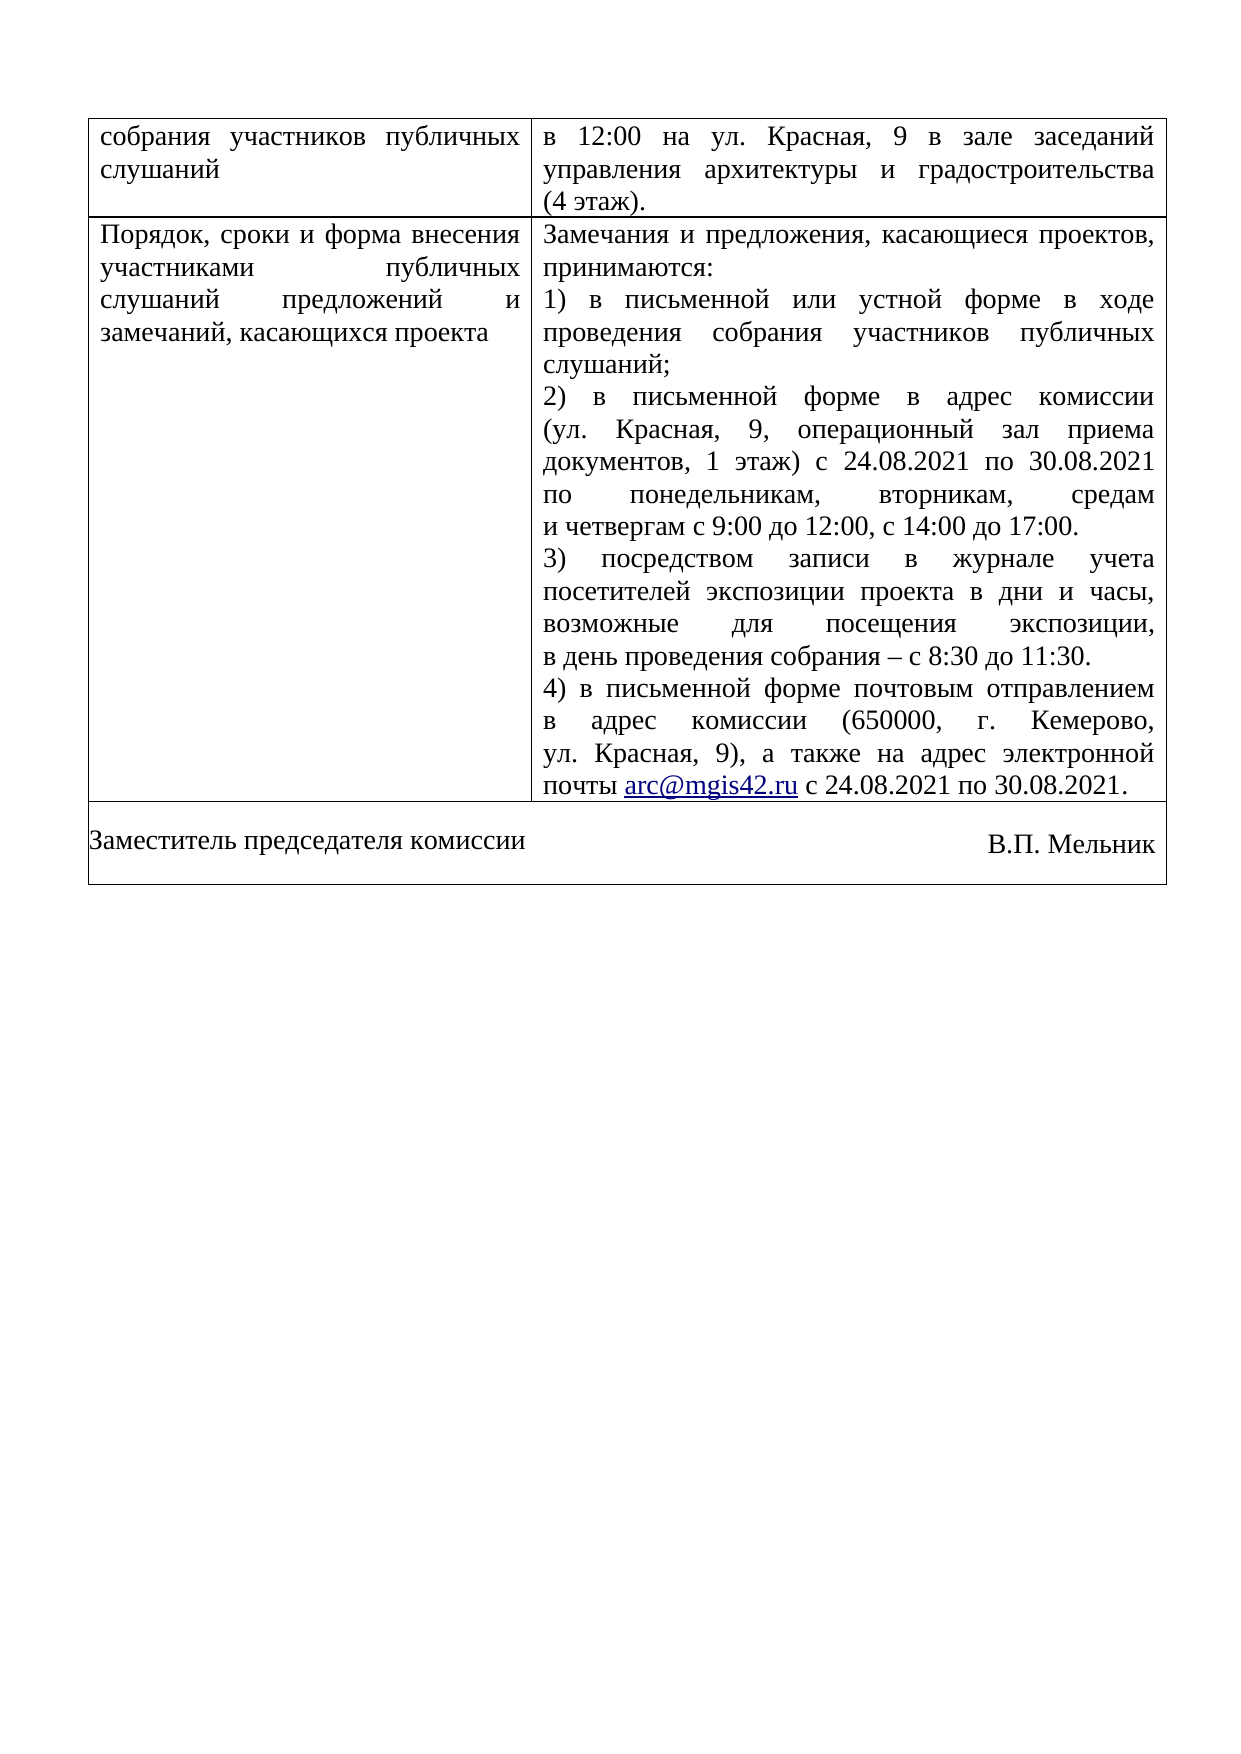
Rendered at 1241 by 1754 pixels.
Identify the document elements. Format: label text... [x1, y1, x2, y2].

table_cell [532, 119, 1166, 216]
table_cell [89, 119, 531, 216]
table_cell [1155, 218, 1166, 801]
table_cell В.П. Мельник [532, 802, 1166, 884]
table_cell Заместитель председателя комиссии [89, 802, 532, 884]
table_cell Порядок, сроки и форма внесения участниками публичных слушаний предложений и замечаний, касающихся проекта [89, 218, 531, 801]
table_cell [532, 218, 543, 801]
